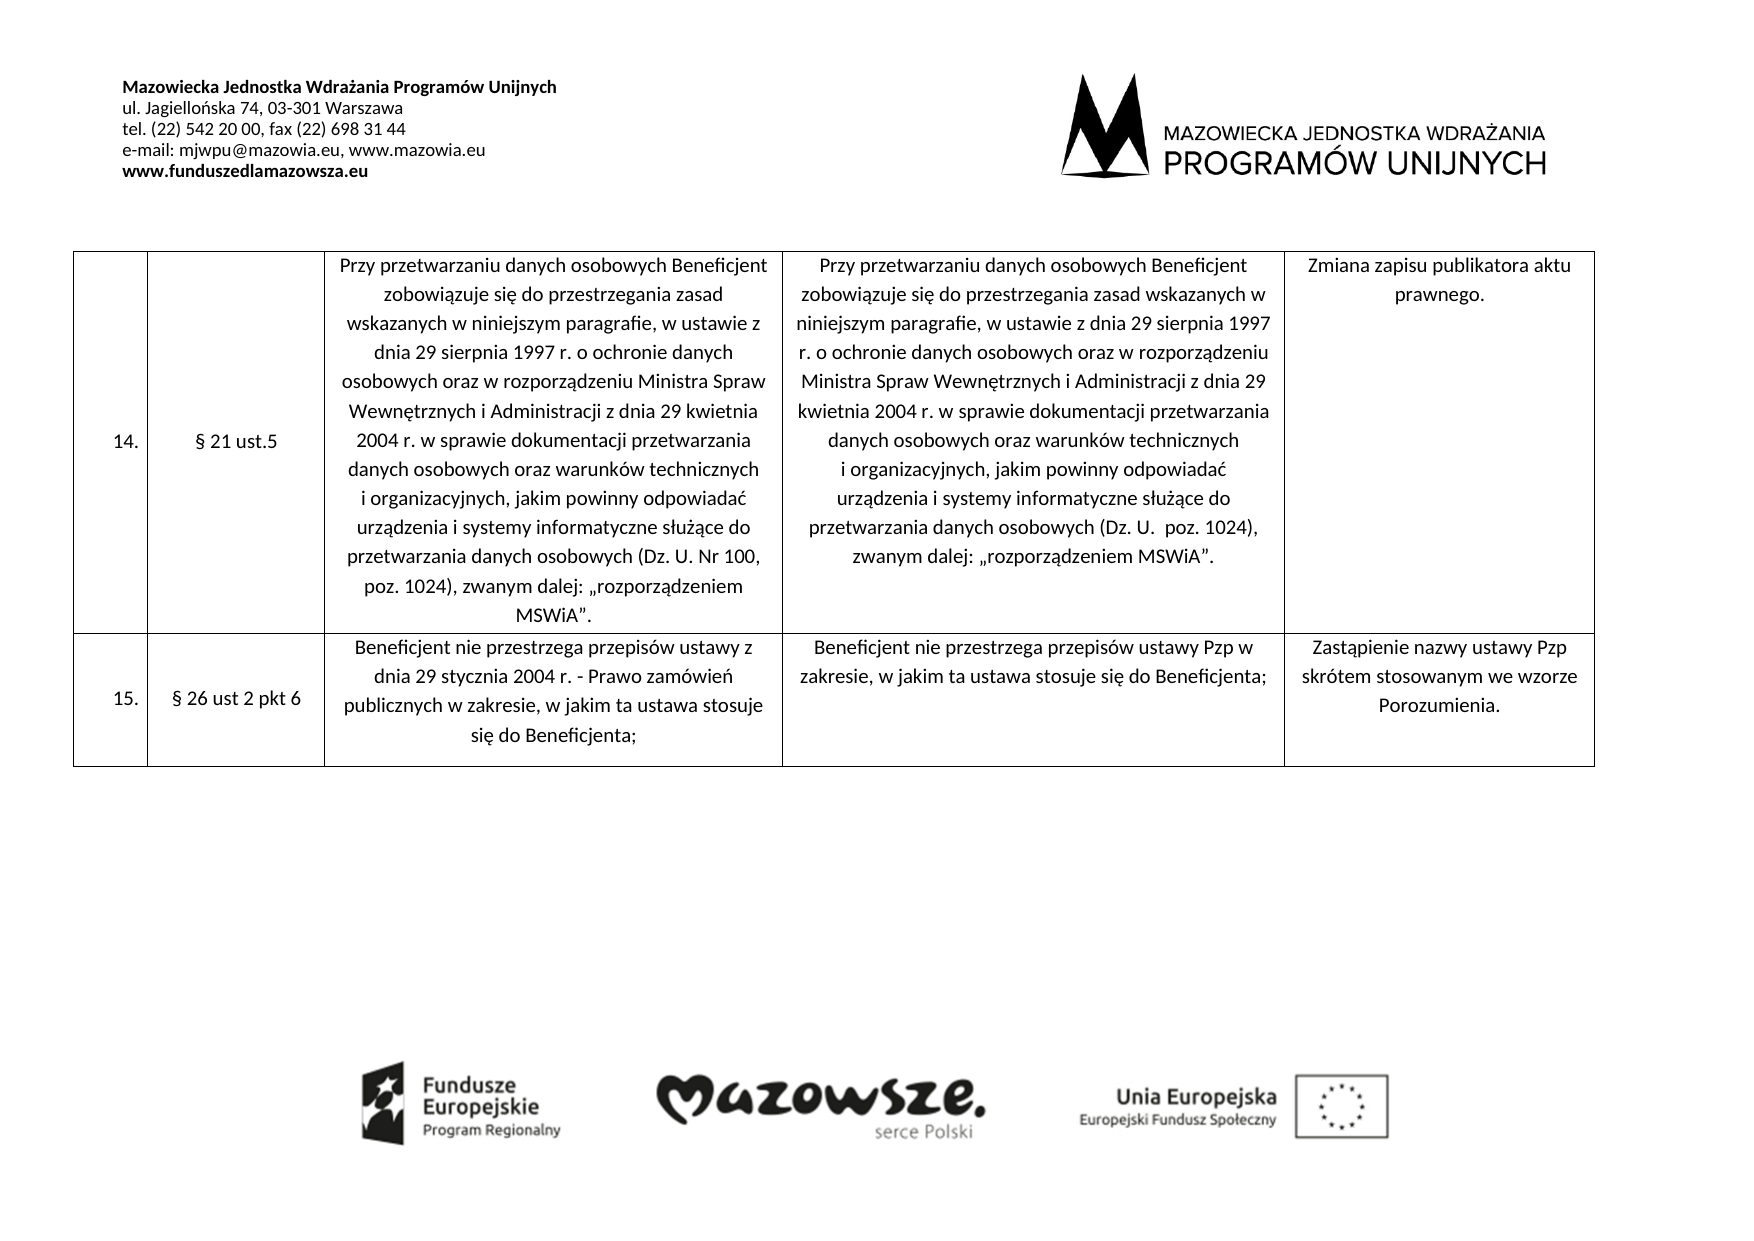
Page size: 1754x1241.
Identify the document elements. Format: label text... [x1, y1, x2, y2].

picture [1026, 39, 1579, 213]
table_cell [74, 634, 147, 766]
picture [312, 1021, 1416, 1152]
table_cell [74, 252, 147, 633]
table_cell Zastąpienie nazwy ustawy Pzp skrótem stosowanym we wzorze Porozumienia. [1285, 634, 1594, 766]
table_cell Przy przetwarzaniu danych osobowych Beneficjent zobowiązuje się do przestrzegania zasad wskazanych w niniejszym paragrafie, w ustawie z dnia 29 sierpnia 1997 r. o ochronie danych osobowych oraz w rozporządzeniu Ministra Spraw Wewnętrznych i Administracji z dnia 29 kwietnia 2004 r. w sprawie dokumentacji przetwarzania danych osobowych oraz warunków technicznych i organizacyjnych, jakim powinny odpowiadać urządzenia i systemy informatyczne służące do przetwarzania danych osobowych (Dz. U. poz. 1024), zwanym dalej: „rozporządzeniem MSWiA”. [783, 252, 1284, 633]
table_cell § 21 ust.5 [148, 252, 324, 633]
table_cell Beneficjent nie przestrzega przepisów ustawy Pzp w zakresie, w jakim ta ustawa stosuje się do Beneficjenta; [783, 634, 1284, 766]
table_cell Zmiana zapisu publikatora aktu prawnego. [1285, 252, 1594, 633]
table_cell Przy przetwarzaniu danych osobowych Beneficjent zobowiązuje się do przestrzegania zasad wskazanych w niniejszym paragrafie, w ustawie z dnia 29 sierpnia 1997 r. o ochronie danych osobowych oraz w rozporządzeniu Ministra Spraw Wewnętrznych i Administracji z dnia 29 kwietnia 2004 r. w sprawie dokumentacji przetwarzania danych osobowych oraz warunków technicznych i organizacyjnych, jakim powinny odpowiadać urządzenia i systemy informatyczne służące do przetwarzania danych osobowych (Dz. U. Nr 100, poz. 1024), zwanym dalej: „rozporządzeniem MSWiA”. [325, 252, 782, 633]
table_cell Beneficjent nie przestrzega przepisów ustawy z dnia 29 stycznia 2004 r. - Prawo zamówień publicznych w zakresie, w jakim ta ustawa stosuje się do Beneficjenta; [325, 634, 782, 766]
table_cell § 26 ust 2 pkt 6 [148, 634, 324, 766]
